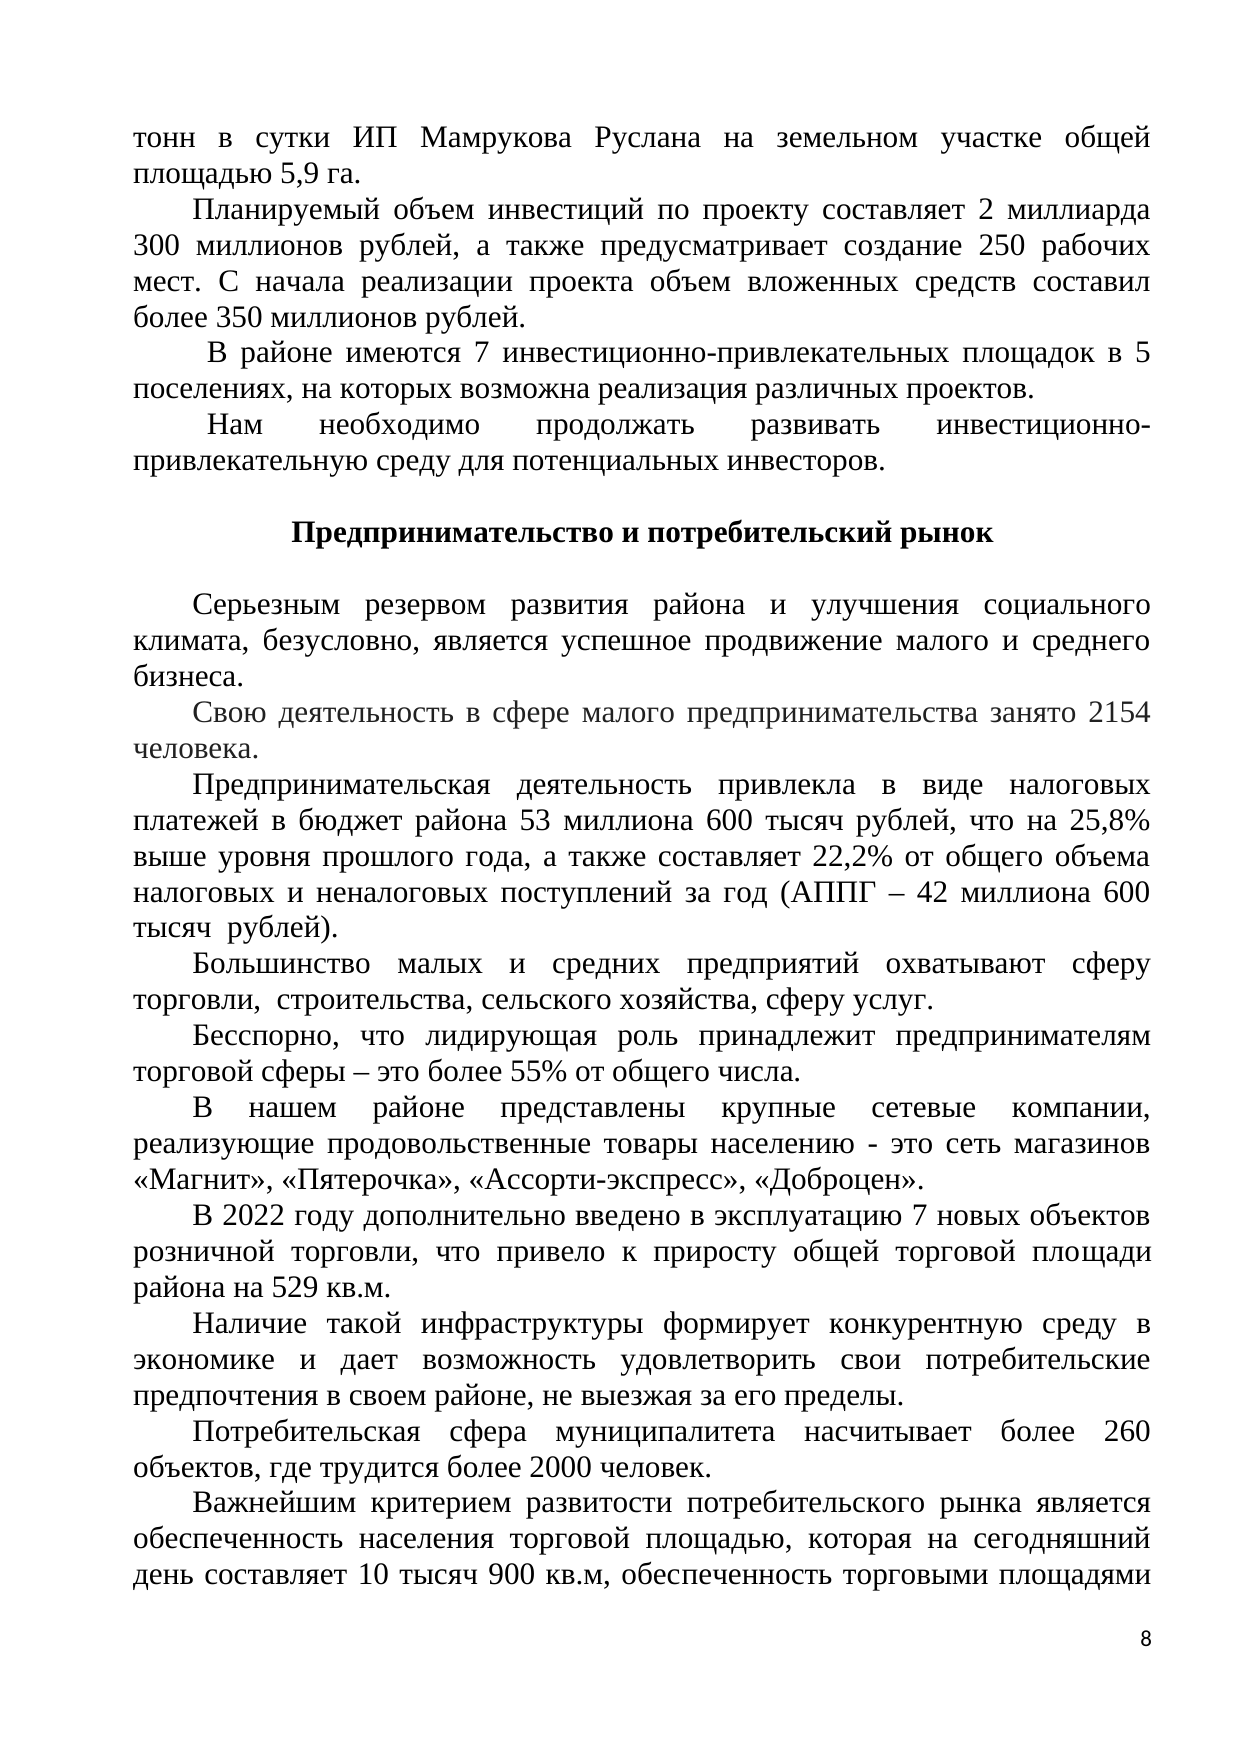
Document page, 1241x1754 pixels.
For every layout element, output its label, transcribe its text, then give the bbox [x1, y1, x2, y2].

text В 2022 году дополнительно введено в эксплуатацию 7 новых объектов розничной торговли, что привело к приросту общей торговой площади района на 529 кв.м. [133, 1196, 1152, 1304]
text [133, 1484, 1152, 1592]
text Бесспорно, что лидирующая роль принадлежит предпринимателям торговой сферы – это более 55% от общего числа. [133, 1017, 1152, 1088]
text Предпринимательская деятельность привлекла в виде налоговых платежей в бюджет района 53 миллиона 600 тысяч рублей, что на 25,8% выше уровня прошлого года, а также составляет 22,2% от общего объема налоговых и неналоговых поступлений за год (АППГ – 42 миллиона 600 тысяч рублей). [133, 765, 1152, 945]
text В районе имеются 7 инвестиционно-привлекательных площадок в 5 поселениях, на которых возможна реализация различных проектов. [133, 334, 1152, 406]
text Потребительская сфера муниципалитета насчитывает более 260 объектов, где трудится более 2000 человек. [133, 1412, 1152, 1484]
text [133, 118, 1152, 190]
text Большинство малых и средних предприятий охватывают сферу торговли, строительства, сельского хозяйства, сферу услуг. [133, 945, 1152, 1017]
text В нашем районе представлены крупные сетевые компании, реализующие продовольственные товары населению - это сеть магазинов «Магнит», «Пятерочка», «Ассорти-экспресс», «Доброцен». [133, 1088, 1152, 1196]
text Свою деятельность в сфере малого предпринимательства занято 2154 человека. [133, 693, 1152, 765]
text Серьезным резервом развития района и улучшения социального климата, безусловно, является успешное продвижение малого и среднего бизнеса. [133, 585, 1152, 693]
text Нам необходимо продолжать развивать инвестиционно-привлекательную среду для потенциальных инвесторов. [133, 406, 1152, 477]
text Наличие такой инфраструктуры формирует конкурентную среду в экономике и дает возможность удовлетворить свои потребительские предпочтения в своем районе, не выезжая за его пределы. [133, 1304, 1152, 1412]
text Планируемый объем инвестиций по проекту составляет 2 миллиарда 300 миллионов рублей, а также предусматривает создание 250 рабочих мест. С начала реализации проекта объем вложенных средств составил более 350 миллионов рублей. [133, 190, 1152, 334]
text Предпринимательство и потребительский рынок [133, 513, 1152, 549]
